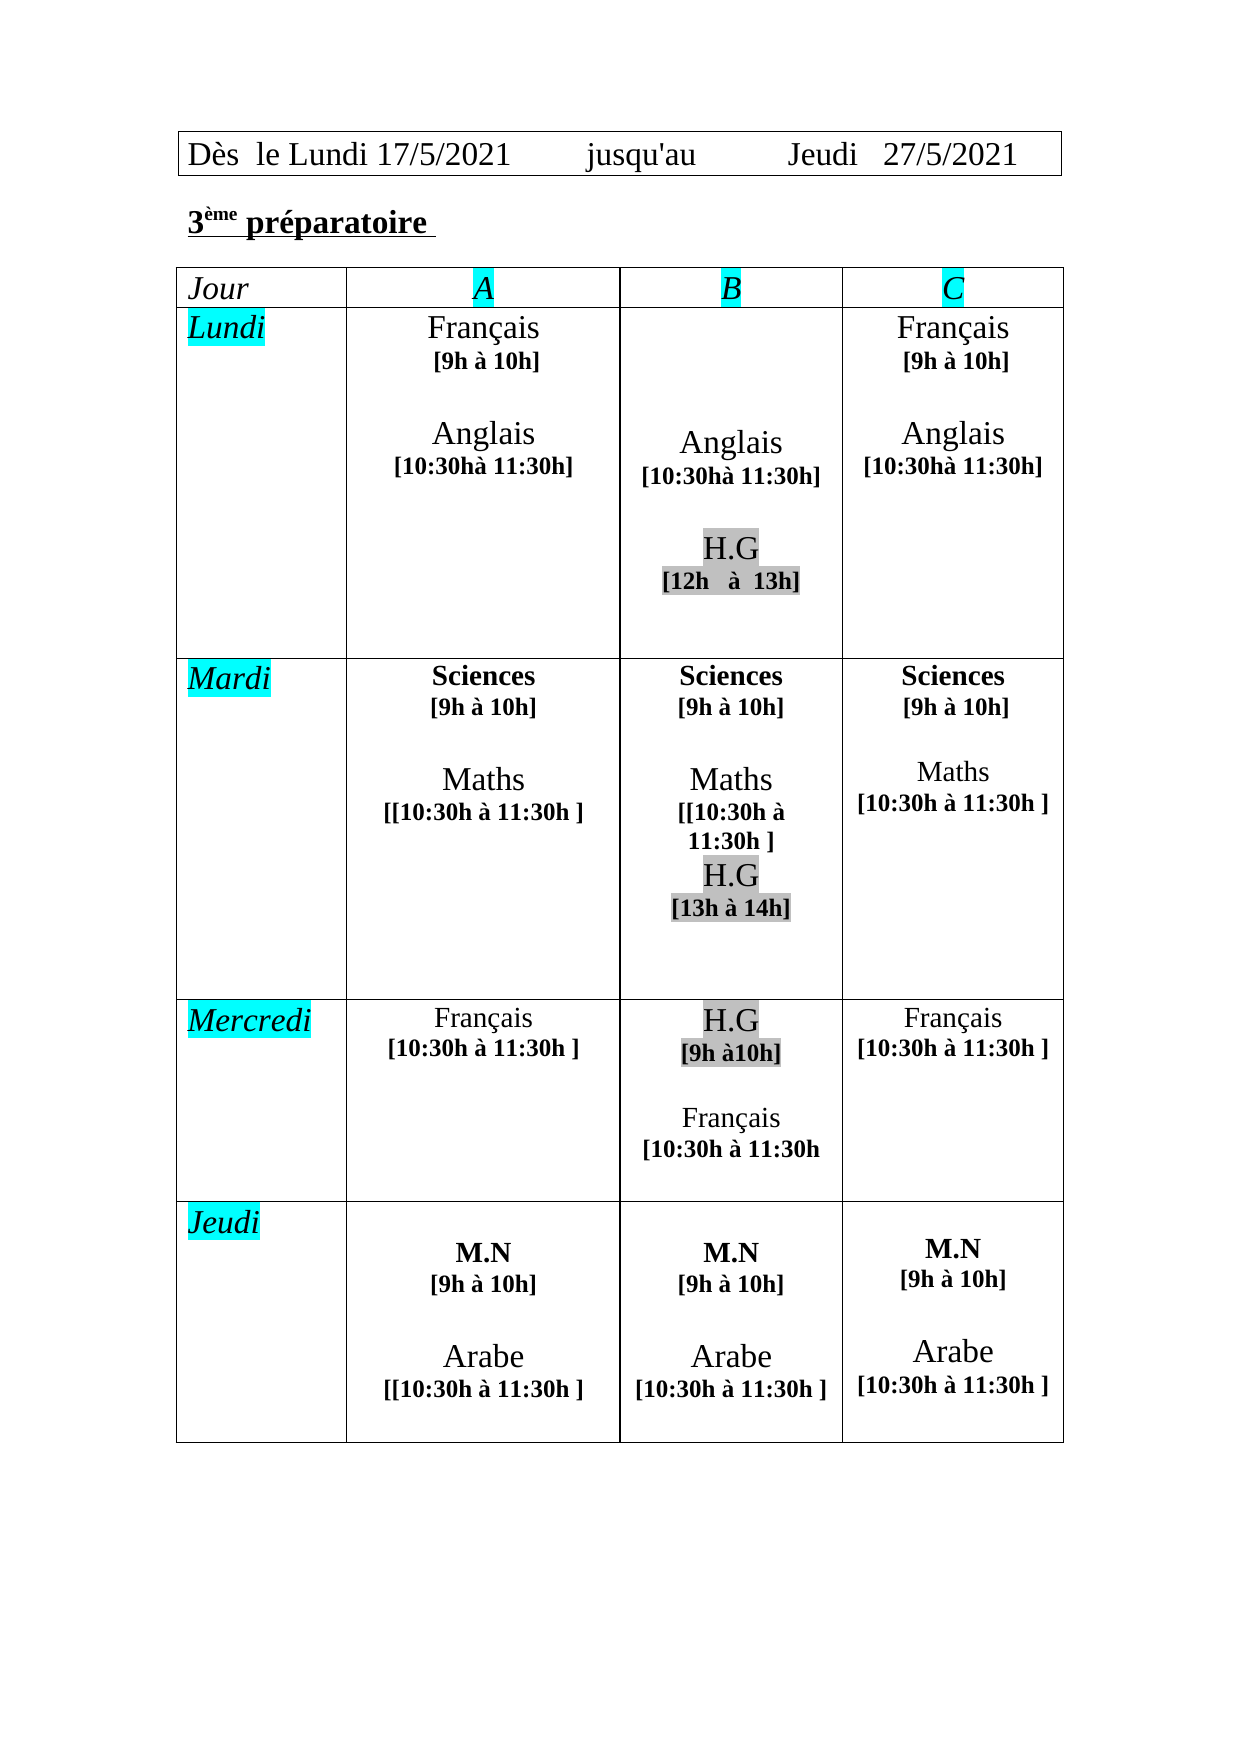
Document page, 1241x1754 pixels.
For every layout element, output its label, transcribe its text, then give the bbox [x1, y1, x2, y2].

table_cell Français [9h à 10h] Anglais [10:30hà 11:30h] [347, 308, 619, 657]
table_cell M.N [9h à 10h] Arabe [[10:30h à 11:30h ] [347, 1202, 619, 1442]
text 3ème préparatoire [187, 202, 1053, 241]
table_cell Sciences [9h à 10h] Maths [[10:30h à 11:30h ] H.G [13h à 14h] [621, 659, 842, 999]
text Dès le Lundi 17/5/2021 jusqu'au Jeudi 27/5/2021 [179, 132, 1061, 175]
table_cell H.G [9h à10h] Français [10:30h à 11:30h [621, 1000, 842, 1201]
table_cell Français [10:30h à 11:30h ] [347, 1000, 619, 1201]
table_cell Sciences [9h à 10h] Maths [[10:30h à 11:30h ] [347, 659, 619, 999]
table_header C [964, 268, 1063, 307]
table_cell Français [9h à 10h] Anglais [10:30hà 11:30h] [843, 308, 1063, 657]
table_header B [621, 268, 721, 307]
table_cell Sciences [9h à 10h] Maths [10:30h à 11:30h ] [843, 659, 1063, 999]
table_cell Jeudi [177, 1202, 346, 1442]
table_cell Mardi [177, 659, 346, 999]
table_cell Lundi [177, 308, 346, 657]
table_header B [741, 268, 842, 307]
table_cell M.N [9h à 10h] Arabe [10:30h à 11:30h ] [621, 1202, 842, 1442]
table_header A [347, 268, 473, 307]
table_header A [494, 268, 619, 307]
table_cell Mercredi [177, 1000, 346, 1201]
table_header Jour [177, 268, 346, 307]
table_cell Anglais [10:30hà 11:30h] H.G [12h à 13h] [621, 308, 842, 657]
table_cell M.N [9h à 10h] Arabe [10:30h à 11:30h ] [843, 1202, 1063, 1442]
table_header C [843, 268, 942, 307]
table_cell Français [10:30h à 11:30h ] [843, 1000, 1063, 1201]
